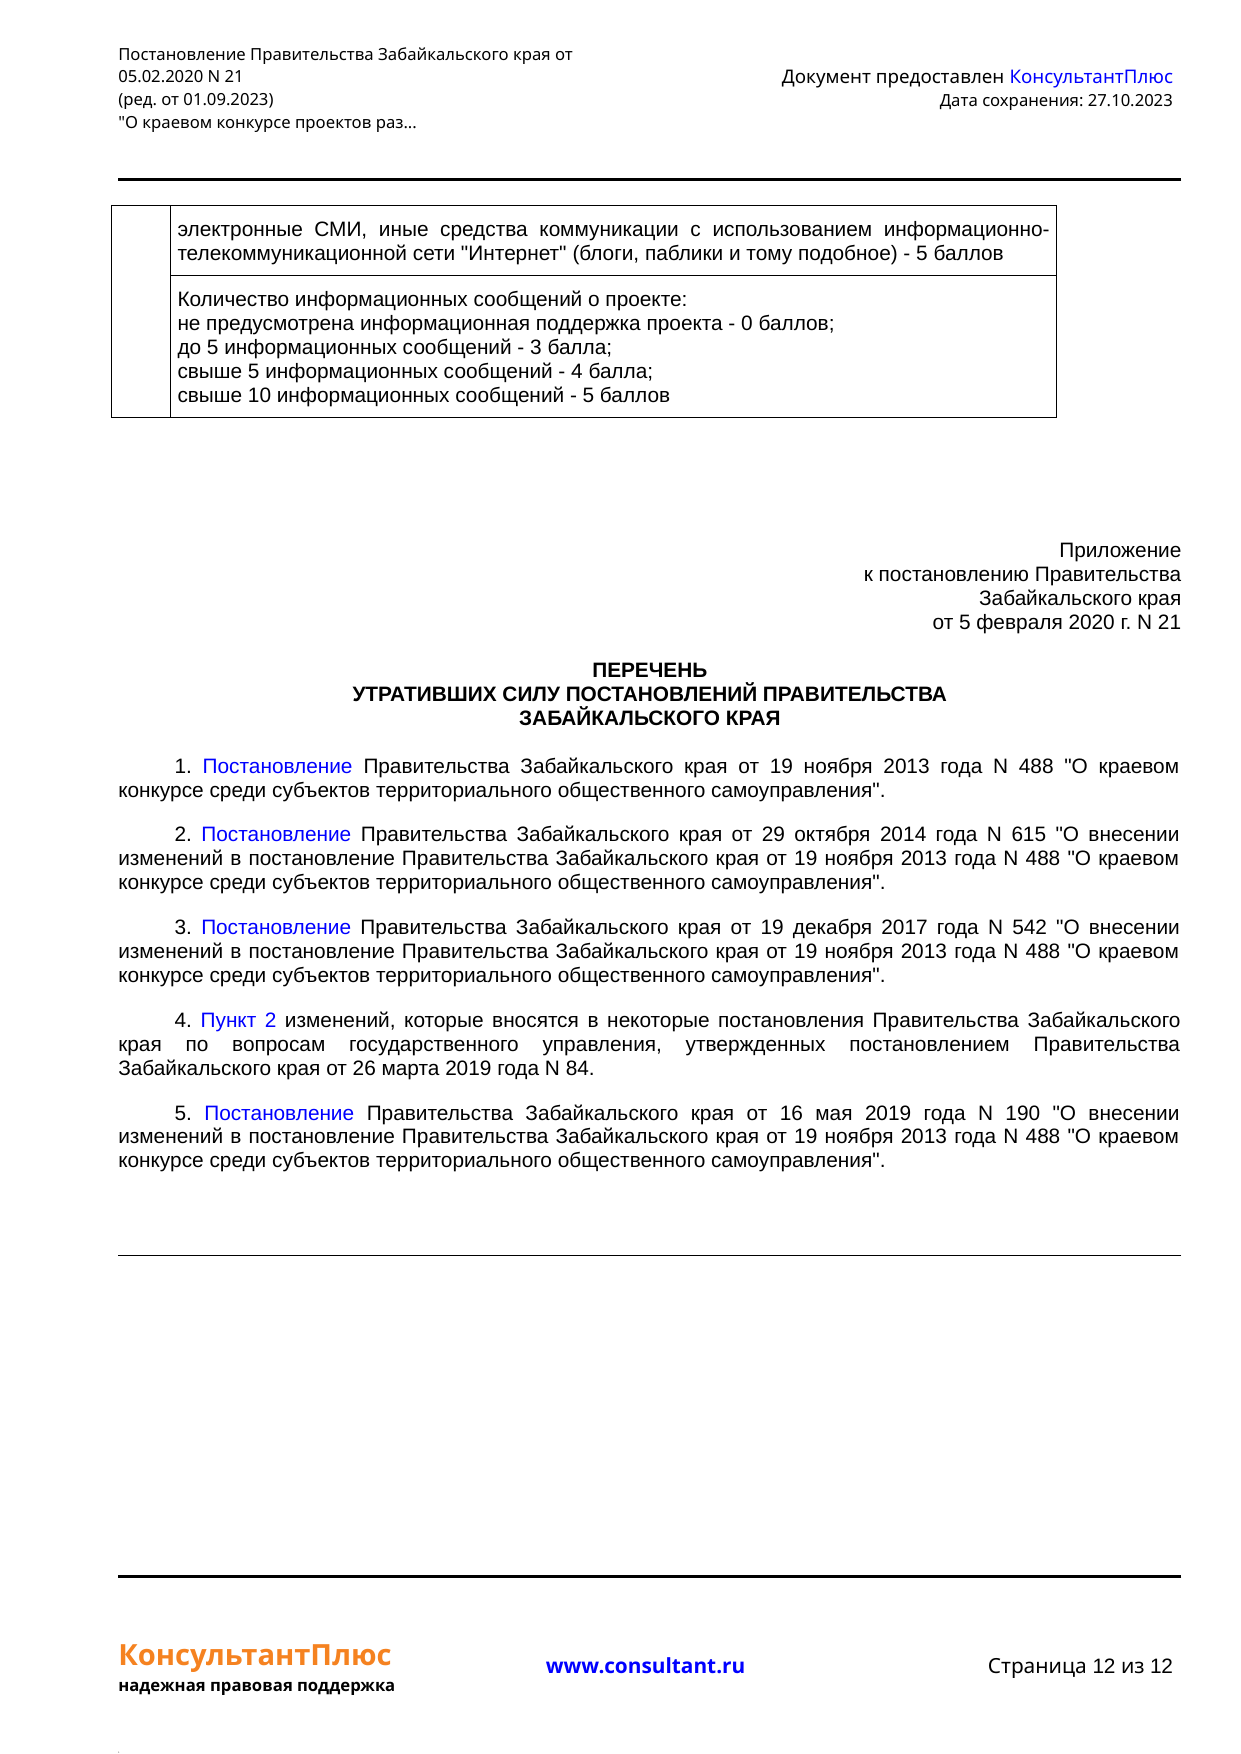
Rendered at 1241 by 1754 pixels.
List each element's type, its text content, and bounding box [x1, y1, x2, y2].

table_cell Количество информационных сообщений о проекте: не предусмотрена информационная поддержка проекта - 0 баллов; до 5 информационных сообщений - 3 балла; свыше 5 информационных сообщений - 4 балла; свыше 10 информационных сообщений - 5 баллов [171, 276, 1056, 417]
text 2. Постановление Правительства Забайкальского края от 29 октября 2014 года N 615 "О внесении изменений в постановление Правительства Забайкальского края от 19 ноября 2013 года N 488 "О краевом конкурсе среди субъектов территориального общественного самоуправления". [118, 822, 1181, 894]
title ЗАБАЙКАЛЬСКОГО КРАЯ [118, 706, 1181, 729]
text 5. Постановление Правительства Забайкальского края от 16 мая 2019 года N 190 "О внесении изменений в постановление Правительства Забайкальского края от 19 ноября 2013 года N 488 "О краевом конкурсе среди субъектов территориального общественного самоуправления". [118, 1100, 1181, 1172]
text 1. Постановление Правительства Забайкальского края от 19 ноября 2013 года N 488 "О краевом конкурсе среди субъектов территориального общественного самоуправления". [118, 753, 1181, 801]
title ПЕРЕЧЕНЬ [118, 658, 1181, 682]
text 4. Пункт 2 изменений, которые вносятся в некоторые постановления Правительства Забайкальского края по вопросам государственного управления, утвержденных постановлением Правительства Забайкальского края от 26 марта 2019 года N 84. [118, 1008, 1181, 1079]
text от 5 февраля 2020 г. N 21 [118, 610, 1181, 634]
text 3. Постановление Правительства Забайкальского края от 19 декабря 2017 года N 542 "О внесении изменений в постановление Правительства Забайкальского края от 19 ноября 2013 года N 488 "О краевом конкурсе среди субъектов территориального общественного самоуправления". [118, 915, 1181, 987]
text Приложение [118, 538, 1181, 562]
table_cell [171, 206, 1056, 275]
title УТРАТИВШИХ СИЛУ ПОСТАНОВЛЕНИЙ ПРАВИТЕЛЬСТВА [118, 682, 1181, 706]
text Забайкальского края [118, 586, 1181, 610]
text к постановлению Правительства [118, 562, 1181, 586]
